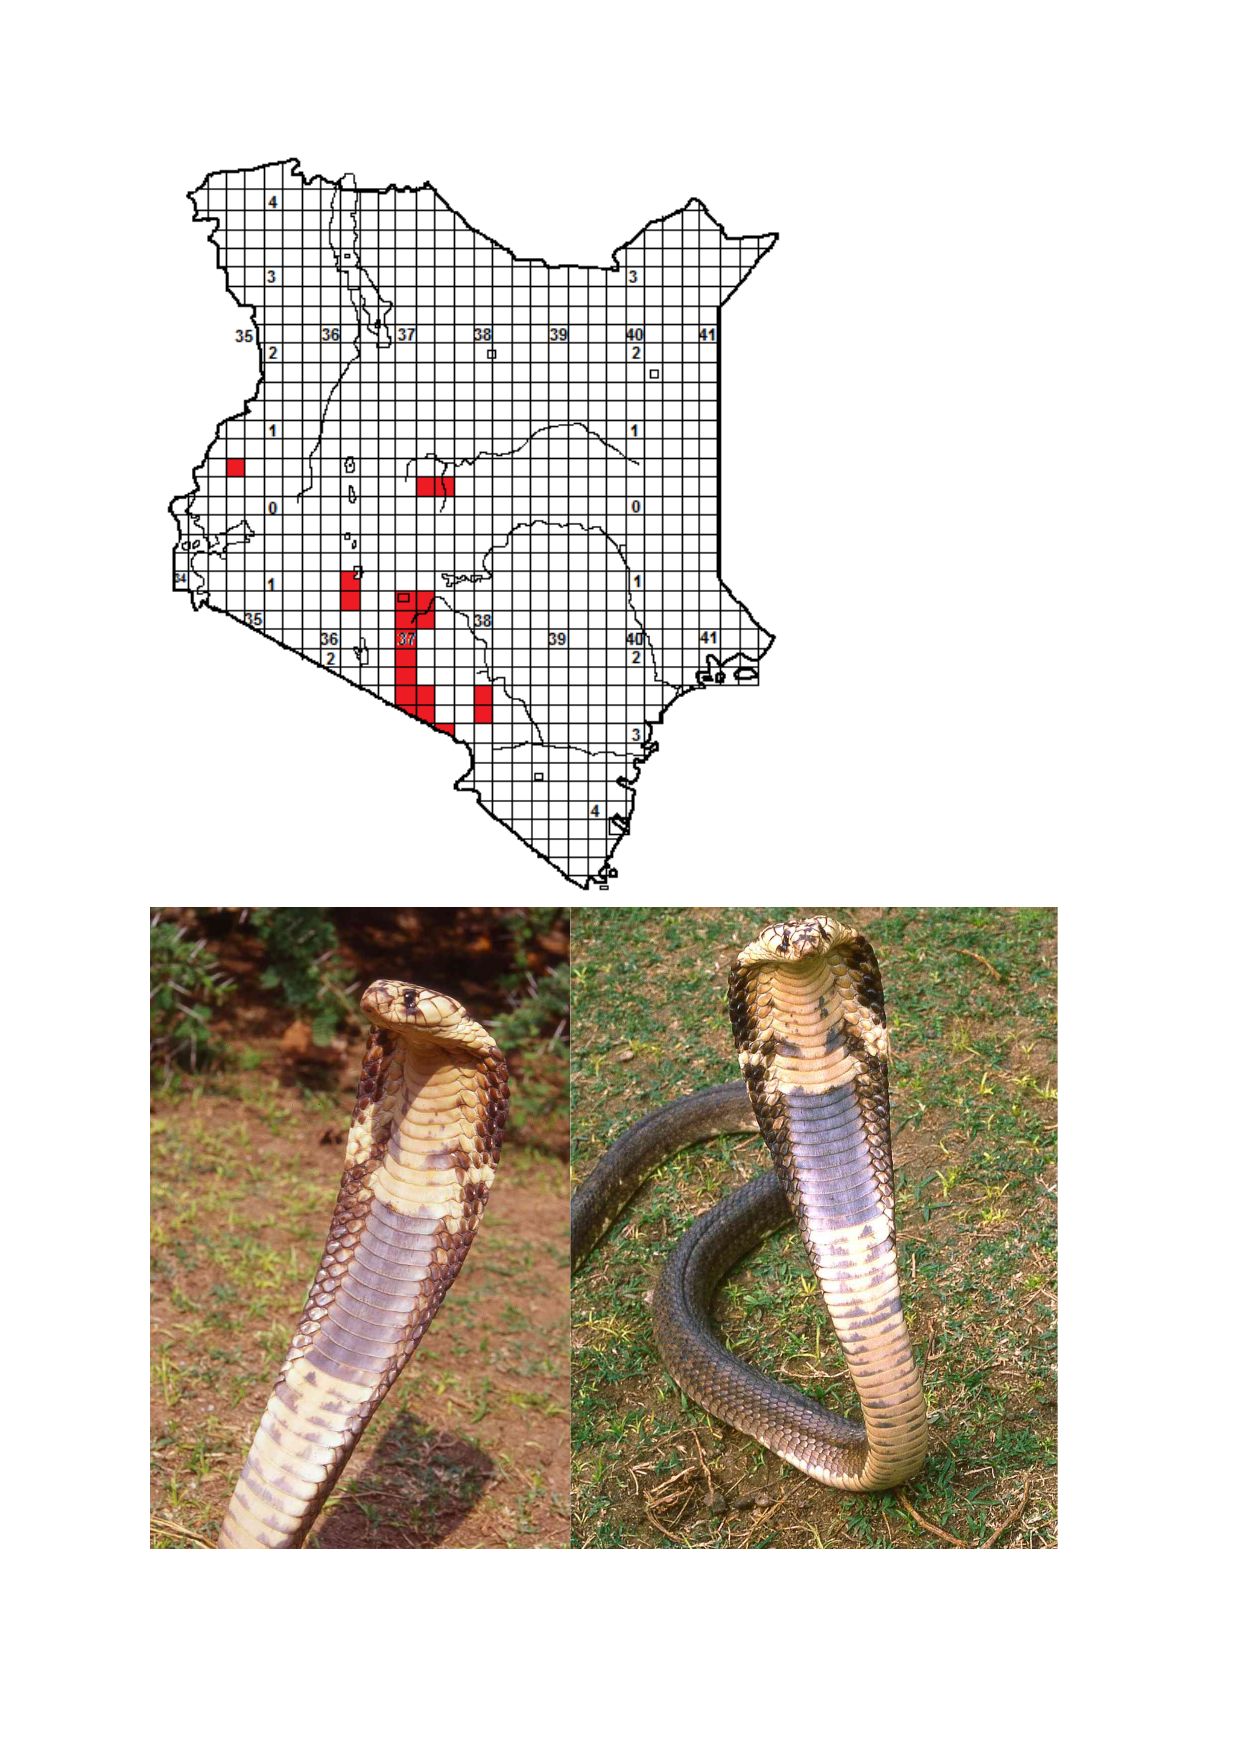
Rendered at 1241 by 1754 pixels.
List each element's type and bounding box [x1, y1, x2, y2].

picture [150, 150, 802, 904]
picture [150, 907, 1058, 1549]
